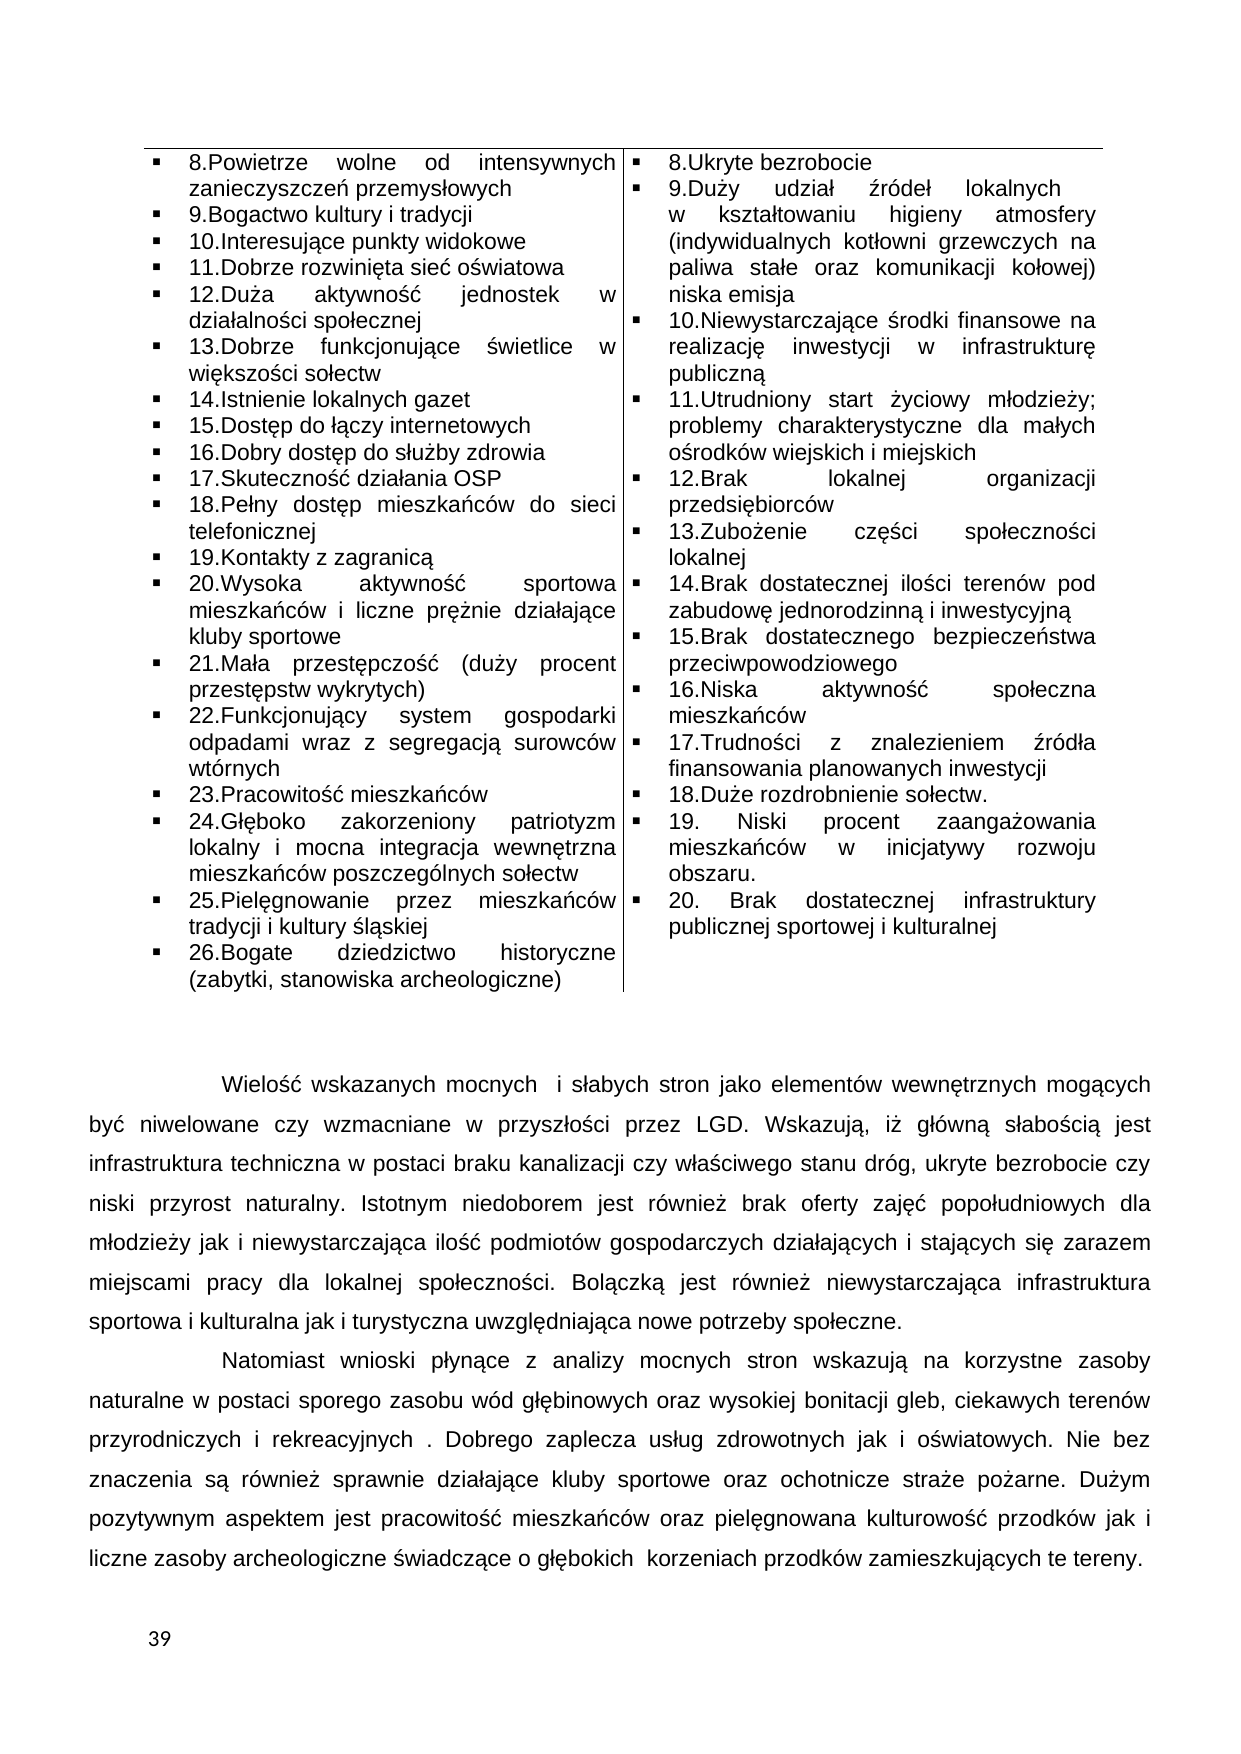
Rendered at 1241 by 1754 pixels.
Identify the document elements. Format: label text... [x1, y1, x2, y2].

text Wielość wskazanych mocnych i słabych stron jako elementów wewnętrznych mogących być niwelowane czy wzmacniane w przyszłości przez LGD. Wskazują, iż główną słabością jest infrastruktura techniczna w postaci braku kanalizacji czy właściwego stanu dróg, ukryte bezrobocie czy niski przyrost naturalny. Istotnym niedoborem jest również brak oferty zajęć popołudniowych dla młodzieży jak i niewystarczająca ilość podmiotów gospodarczych działających i stających się zarazem miejscami pracy dla lokalnej społeczności. Bolączką jest również niewystarczająca infrastruktura sportowa i kulturalna jak i turystyczna uwzględniająca nowe potrzeby społeczne. [89, 1071, 1152, 1334]
text Natomiast wnioski płynące z analizy mocnych stron wskazują na korzystne zasoby naturalne w postaci sporego zasobu wód głębinowych oraz wysokiej bonitacji gleb, ciekawych terenów przyrodniczych i rekreacyjnych . Dobrego zaplecza usług zdrowotnych jak i oświatowych. Nie bez znaczenia są również sprawnie działające kluby sportowe oraz ochotnicze straże pożarne. Dużym pozytywnym aspektem jest pracowitość mieszkańców oraz pielęgnowana kulturowość przodków jak i liczne zasoby archeologiczne świadczące o głębokich korzeniach przodków zamieszkujących te tereny. [89, 1347, 1152, 1571]
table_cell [624, 149, 1103, 992]
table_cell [144, 149, 623, 992]
